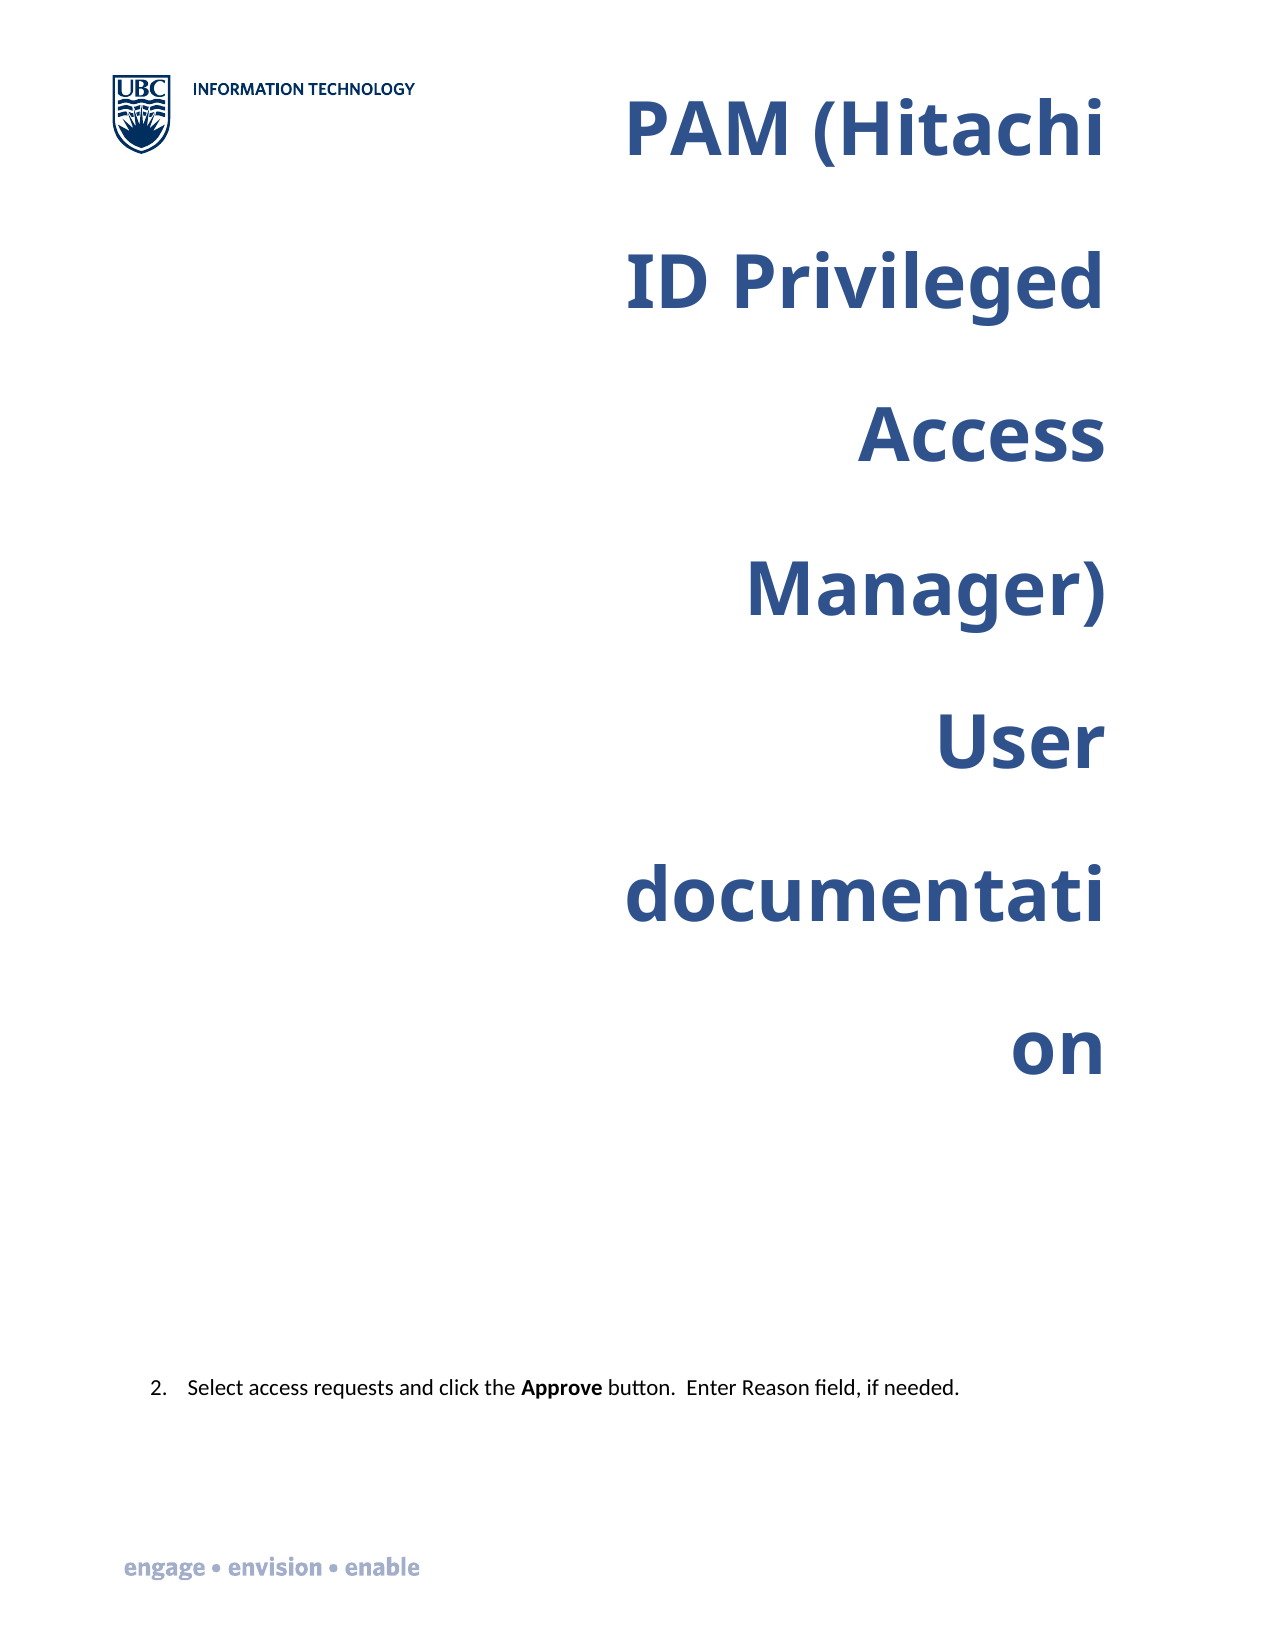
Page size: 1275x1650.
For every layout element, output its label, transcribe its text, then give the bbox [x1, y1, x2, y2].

list Select access requests and click the Approve button. Enter Reason field, if needed. [150, 1373, 1106, 1401]
